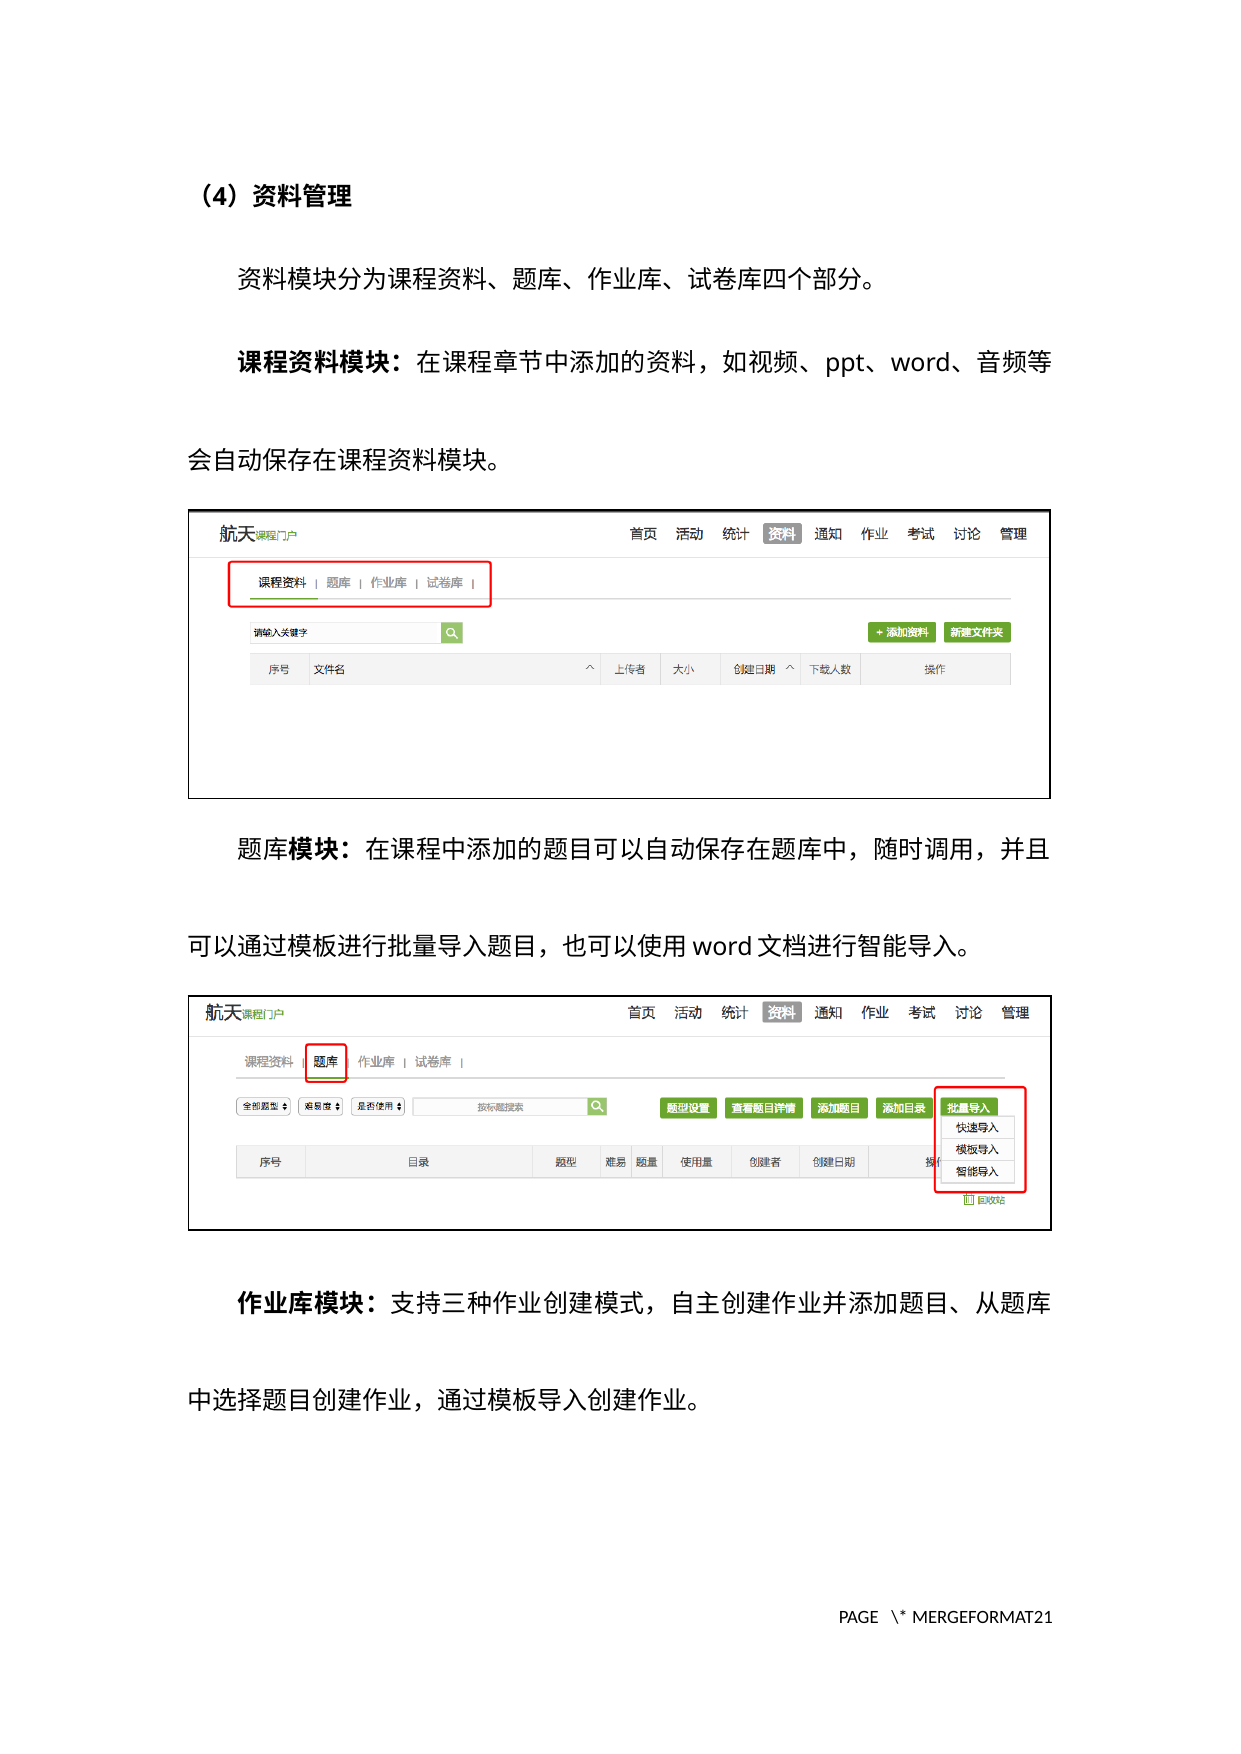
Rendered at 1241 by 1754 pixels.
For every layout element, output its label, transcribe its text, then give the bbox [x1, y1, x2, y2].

picture [189, 997, 1050, 1229]
text 课程资料模块：在课程章节中添加的资料，如视频、ppt、word、音频等会自动保存在课程资料模块。 [187, 328, 1053, 491]
text 题库模块：在课程中添加的题目可以自动保存在题库中，随时调用，并且可以通过模板进行批量导入题目，也可以使用word文档进行智能导入。 [187, 815, 1053, 977]
picture [189, 511, 1049, 798]
list 资料模块分为课程资料、题库、作业库、试卷库四个部分。 [187, 245, 1053, 310]
list 作业库模块：支持三种作业创建模式，自主创建作业并添加题目、从题库中选择题目创建作业，通过模板导入创建作业。 [187, 1269, 1053, 1431]
list （4）资料管理 [187, 162, 1053, 227]
